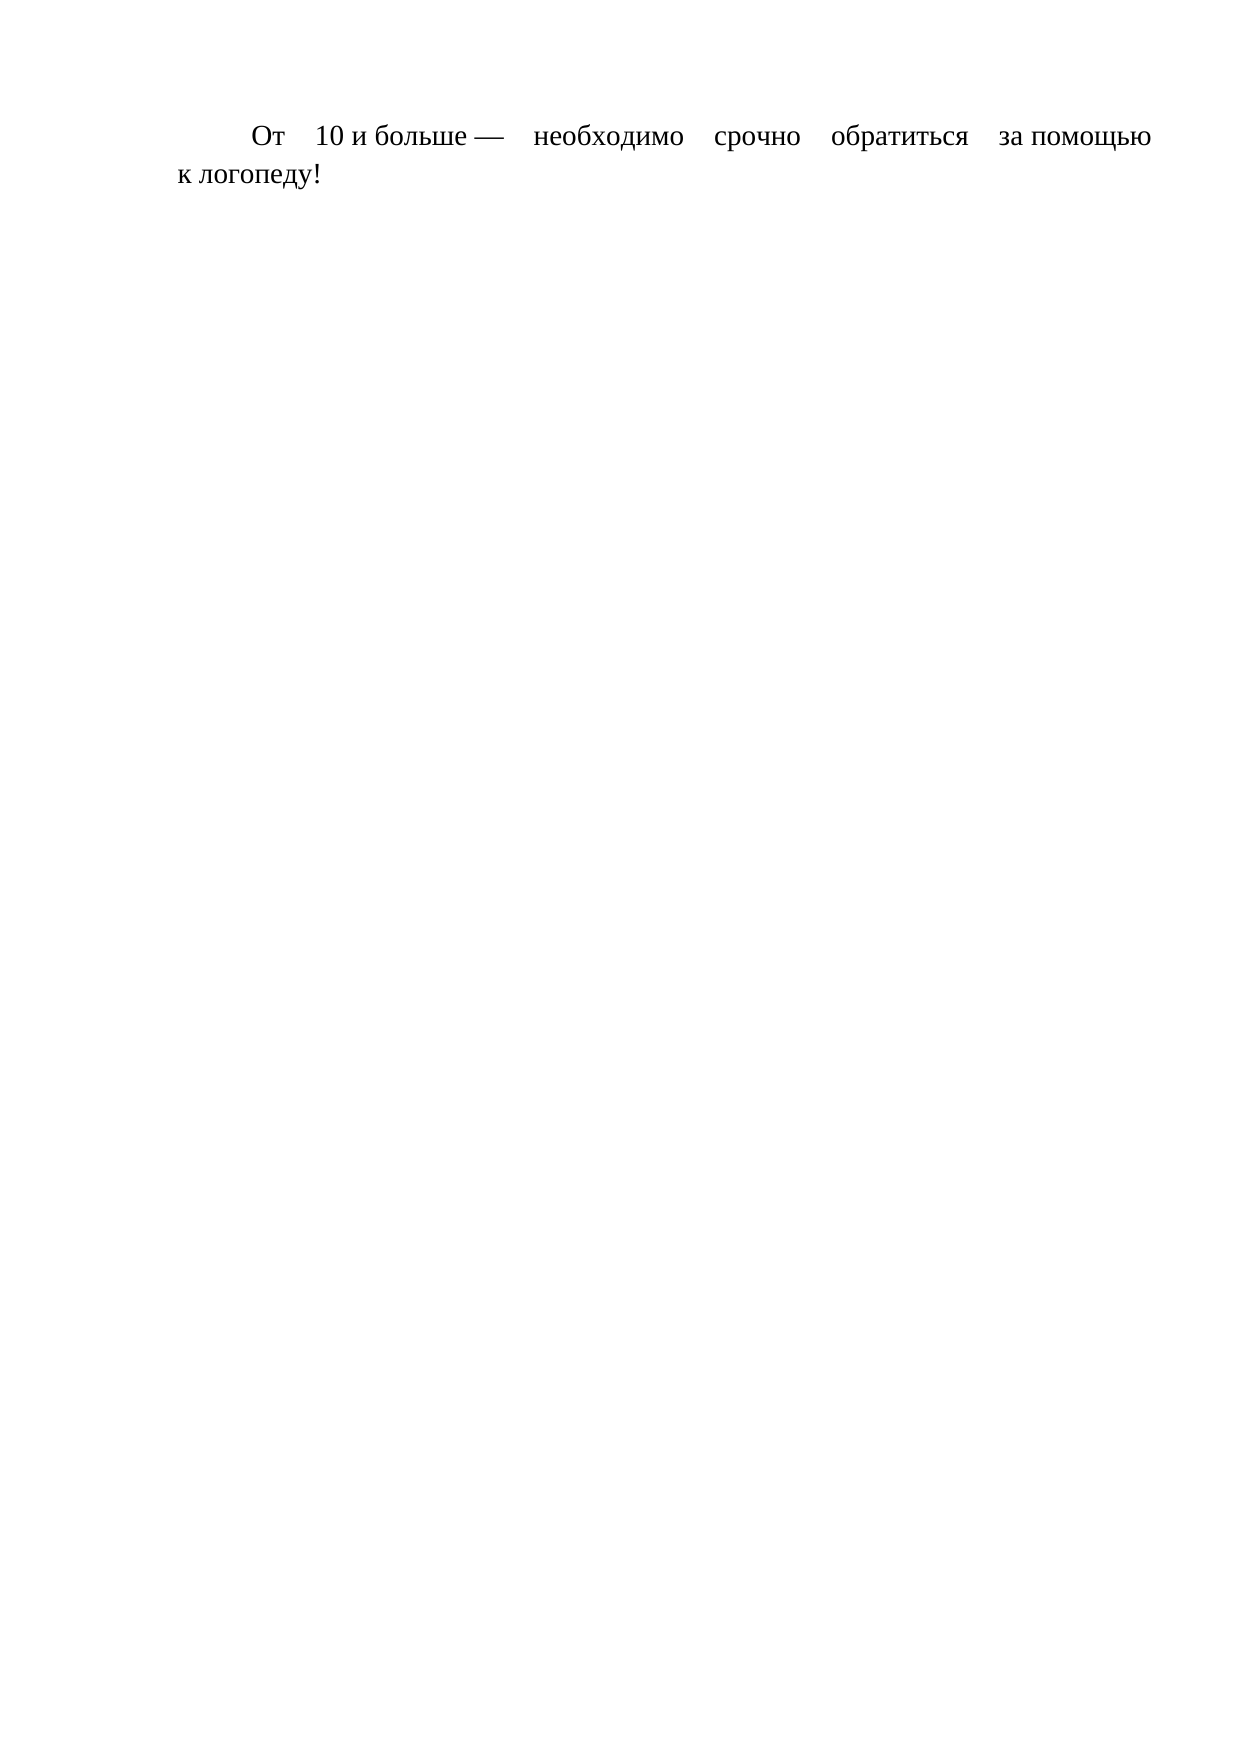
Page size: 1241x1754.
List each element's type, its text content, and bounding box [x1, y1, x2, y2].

text От 10 и больше — необходимо срочно обратиться за помощью к логопеду! [177, 118, 1152, 190]
